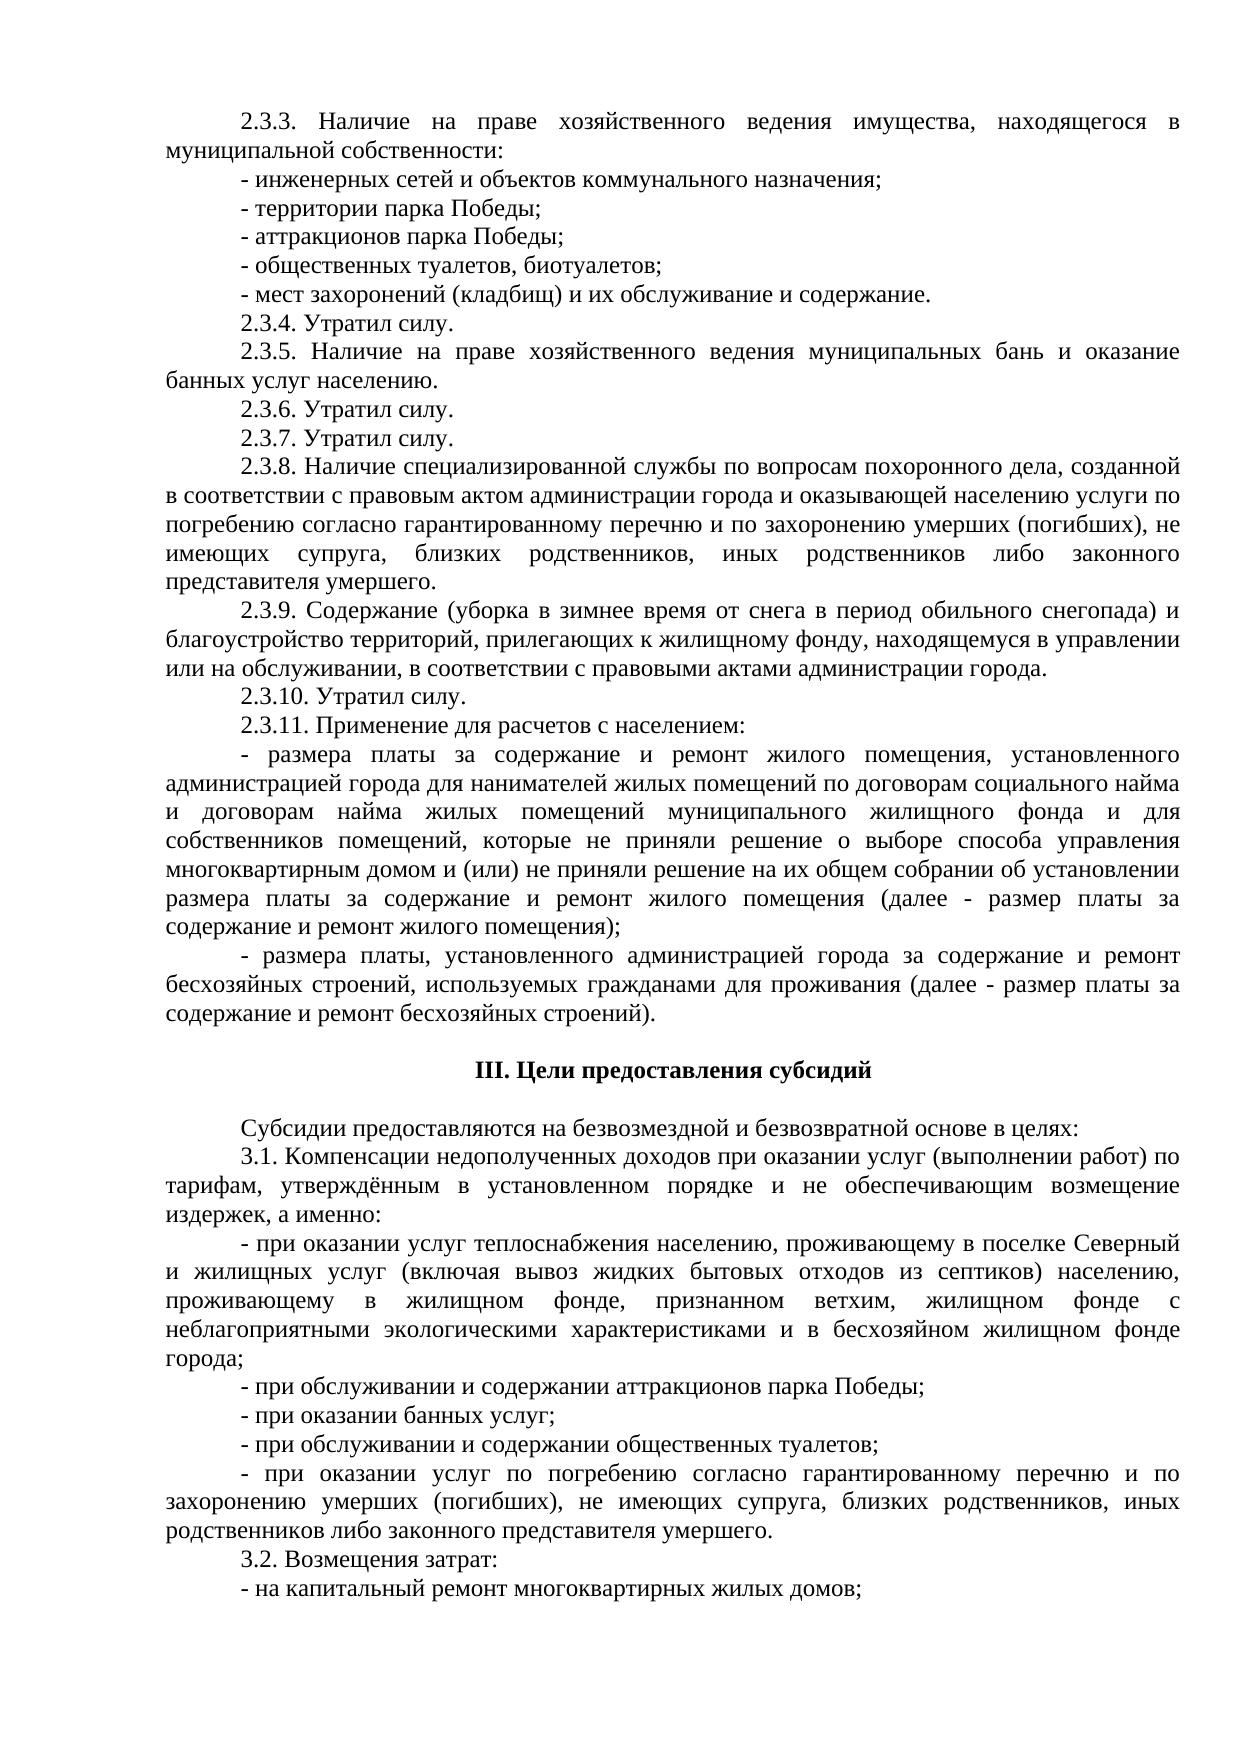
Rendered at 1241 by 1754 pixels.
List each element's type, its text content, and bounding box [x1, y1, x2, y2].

text 2.3.6. Утратил силу. [165, 394, 1181, 423]
text - при оказании услуг теплоснабжения населению, проживающему в поселке Северный и жилищных услуг (включая вывоз жидких бытовых отходов из септиков) населению, проживающему в жилищном фонде, признанном ветхим, жилищном фонде с неблагоприятными экологическими характеристиками и в бесхозяйном жилищном фонде города; [165, 1228, 1181, 1371]
text 2.3.5. Наличие на праве хозяйственного ведения муниципальных бань и оказание банных услуг населению. [165, 336, 1181, 394]
text - территории парка Победы; [165, 193, 1181, 221]
text 3.1. Компенсации недополученных доходов при оказании услуг (выполнении работ) по тарифам, утверждённым в установленном порядке и не обеспечивающим возмещение издержек, а именно: [165, 1141, 1181, 1228]
text - на капитальный ремонт многоквартирных жилых домов; [165, 1573, 1181, 1601]
text - при оказании услуг по погребению согласно гарантированному перечню и по захоронению умерших (погибших), не имеющих супруга, близких родственников, иных родственников либо законного представителя умершего. [165, 1458, 1181, 1544]
text 2.3.3. Наличие на праве хозяйственного ведения имущества, находящегося в муниципальной собственности: [165, 106, 1181, 164]
text - общественных туалетов, биотуалетов; [165, 250, 1181, 279]
text 3.2. Возмещения затрат: [165, 1544, 1181, 1573]
text 2.3.9. Содержание (уборка в зимнее время от снега в период обильного снегопада) и благоустройство территорий, прилегающих к жилищному фонду, находящемуся в управлении или на обслуживании, в соответствии с правовыми актами администрации города. [165, 595, 1181, 681]
text - при обслуживании и содержании аттракционов парка Победы; [165, 1371, 1181, 1400]
text - аттракционов парка Победы; [165, 221, 1181, 250]
text - инженерных сетей и объектов коммунального назначения; [165, 164, 1181, 193]
text Субсидии предоставляются на безвозмездной и безвозвратной основе в целях: [165, 1113, 1181, 1141]
text 2.3.10. Утратил силу. [165, 681, 1181, 710]
text 2.3.7. Утратил силу. [165, 423, 1181, 451]
text - размера платы за содержание и ремонт жилого помещения, установленного администрацией города для нанимателей жилых помещений по договорам социального найма и договорам найма жилых помещений муниципального жилищного фонда и для собственников помещений, которые не приняли решение о выборе способа управления многоквартирным домом и (или) не приняли решение на их общем собрании об установлении размера платы за содержание и ремонт жилого помещения (далее - размер платы за содержание и ремонт жилого помещения); [165, 739, 1181, 940]
text - при оказании банных услуг; [165, 1400, 1181, 1429]
text 2.3.8. Наличие специализированной службы по вопросам похоронного дела, созданной в соответствии с правовым актом администрации города и оказывающей населению услуги по погребению согласно гарантированному перечню и по захоронению умерших (погибших), не имеющих супруга, близких родственников, иных родственников либо законного представителя умершего. [165, 451, 1181, 595]
text III. Цели предоставления субсидий [165, 1055, 1181, 1084]
text 2.3.11. Применение для расчетов с населением: [165, 710, 1181, 739]
text - при обслуживании и содержании общественных туалетов; [165, 1429, 1181, 1458]
text 2.3.4. Утратил силу. [165, 308, 1181, 336]
text - мест захоронений (кладбищ) и их обслуживание и содержание. [165, 279, 1181, 308]
text - размера платы, установленного администрацией города за содержание и ремонт бесхозяйных строений, используемых гражданами для проживания (далее - размер платы за содержание и ремонт бесхозяйных строений). [165, 940, 1181, 1026]
